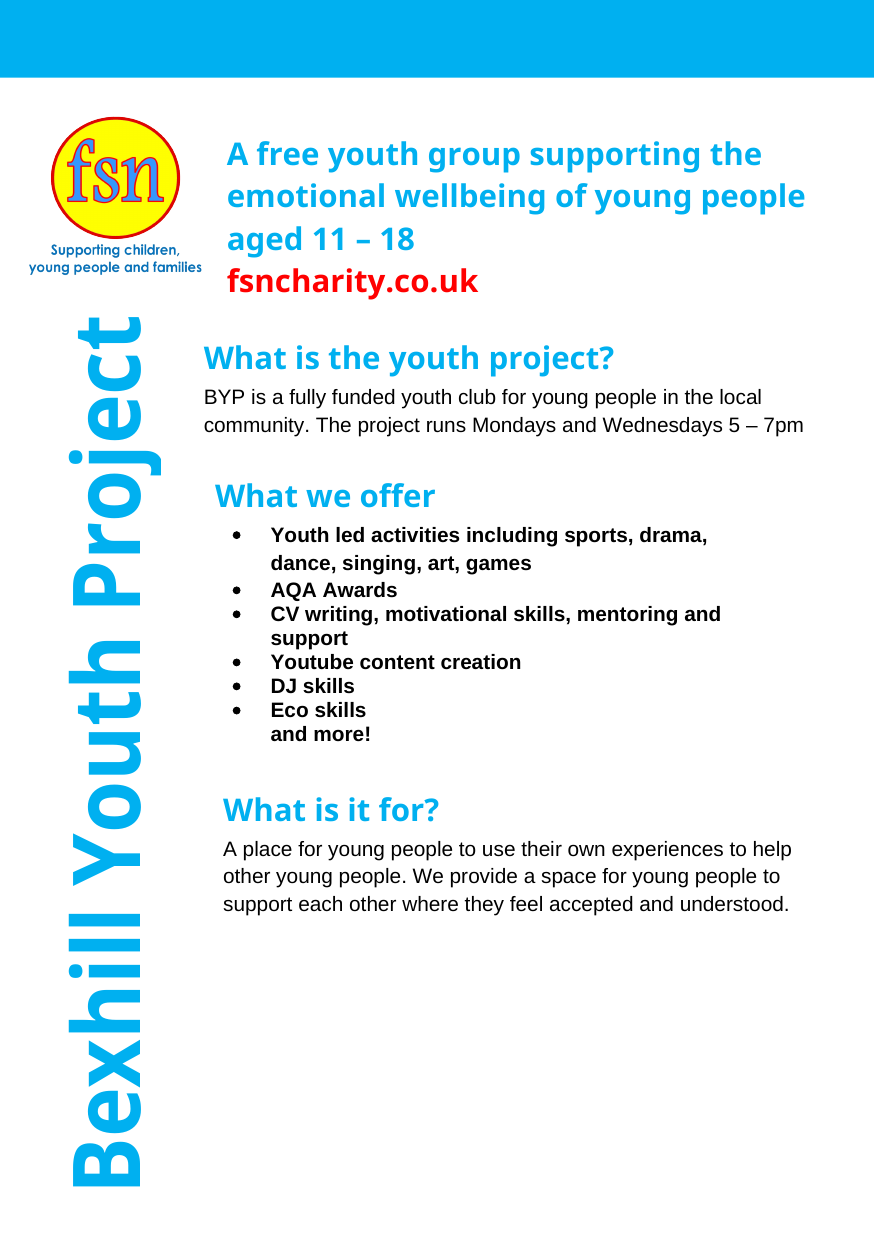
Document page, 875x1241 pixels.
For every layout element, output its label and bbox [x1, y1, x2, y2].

picture [22, 115, 209, 289]
